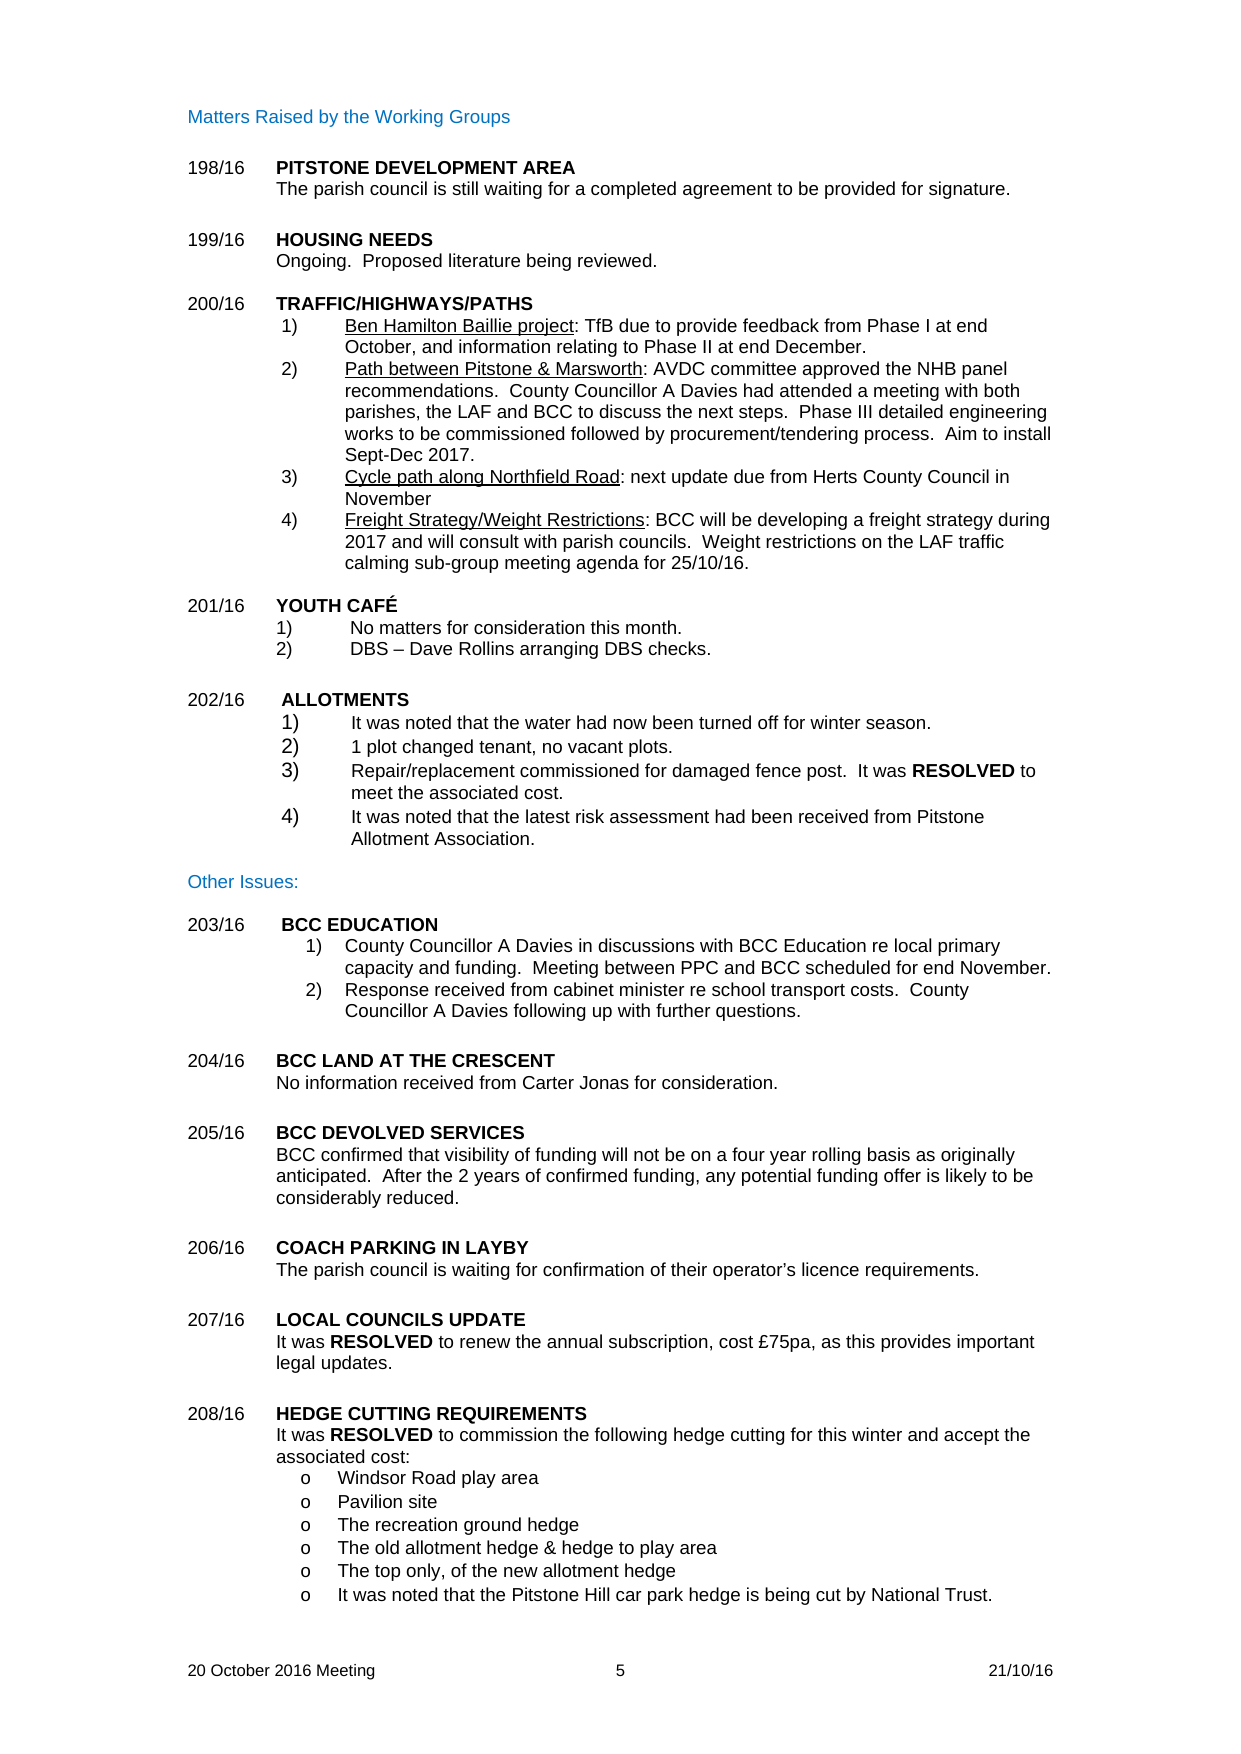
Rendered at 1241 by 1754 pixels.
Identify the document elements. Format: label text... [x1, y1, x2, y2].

list The top only, of the new allotment hedge [300, 1560, 1052, 1583]
text 204/16 BCC LAND AT THE CRESCENT No information received from Carter Jonas for consideration. [187, 1050, 1052, 1122]
list 1 plot changed tenant, no vacant plots. [281, 734, 1052, 758]
list DBS – Dave Rollins arranging DBS checks. [276, 638, 1052, 688]
text 202/16 ALLOTMENTS [187, 688, 1052, 710]
list The recreation ground hedge [300, 1514, 1052, 1537]
text 207/16 LOCAL COUNCILS UPDATE [187, 1309, 1052, 1331]
text 203/16 BCC EDUCATION [187, 914, 1052, 935]
text Matters Raised by the Working Groups [187, 106, 1053, 128]
list It was noted that the water had now been turned off for winter season. [281, 710, 1052, 734]
text 201/16 YOUTH CAFÉ [187, 595, 1052, 617]
list It was noted that the latest risk assessment had been received from Pitstone Allotment Association. [281, 803, 1052, 849]
text 199/16 HOUSING NEEDS Ongoing. Proposed literature being reviewed. [187, 228, 1052, 272]
list Response received from cabinet minister re school transport costs. County Councillor A Davies following up with further questions. [305, 978, 1052, 1050]
text 205/16 BCC DEVOLVED SERVICES BCC confirmed that visibility of funding will not be on a four year rolling basis as originally anticipated. After the 2 years of confirmed funding, any potential funding offer is likely to be considerably reduced. [187, 1122, 1052, 1237]
text 200/16 TRAFFIC/HIGHWAYS/PATHS [187, 293, 1052, 315]
text 208/16 HEDGE CUTTING REQUIREMENTS It was RESOLVED to commission the following hedge cutting for this winter and accept the associated cost: [187, 1402, 1052, 1467]
text 198/16 PITSTONE DEVELOPMENT AREA The parish council is still waiting for a completed agreement to be provided for signature. [187, 157, 1052, 228]
text It was RESOLVED to renew the annual subscription, cost £75pa, as this provides important legal updates. [187, 1331, 1052, 1402]
list Path between Pitstone & Marsworth: AVDC committee approved the NHB panel recommendations. County Councillor A Davies had attended a meeting with both parishes, the LAF and BCC to discuss the next steps. Phase III detailed engineering works to be commissioned followed by procurement/tendering process. Aim to install Sept-Dec 2017. [281, 358, 1052, 466]
list County Councillor A Davies in discussions with BCC Education re local primary capacity and funding. Meeting between PPC and BCC scheduled for end November. [305, 935, 1052, 978]
list No matters for consideration this month. [276, 617, 1052, 638]
list The old allotment hedge & hedge to play area [300, 1537, 1052, 1560]
list Cycle path along Northfield Road: next update due from Herts County Council in November [281, 466, 1052, 509]
list Windsor Road play area [300, 1467, 1052, 1490]
list It was noted that the Pitstone Hill car park hedge is being cut by National Trust. [300, 1583, 1052, 1635]
list Pavilion site [300, 1490, 1052, 1514]
text 206/16 COACH PARKING IN LAYBY The parish council is waiting for confirmation of their operator’s licence requirements. [187, 1237, 1052, 1309]
list Ben Hamilton Baillie project: TfB due to provide feedback from Phase I at end October, and information relating to Phase II at end December. [281, 315, 1052, 358]
list Freight Strategy/Weight Restrictions: BCC will be developing a freight strategy during 2017 and will consult with parish councils. Weight restrictions on the LAF traffic calming sub-group meeting agenda for 25/10/16. [281, 509, 1052, 573]
text Other Issues: [187, 871, 1053, 892]
list Repair/replacement commissioned for damaged fence post. It was RESOLVED to meet the associated cost. [281, 758, 1052, 803]
